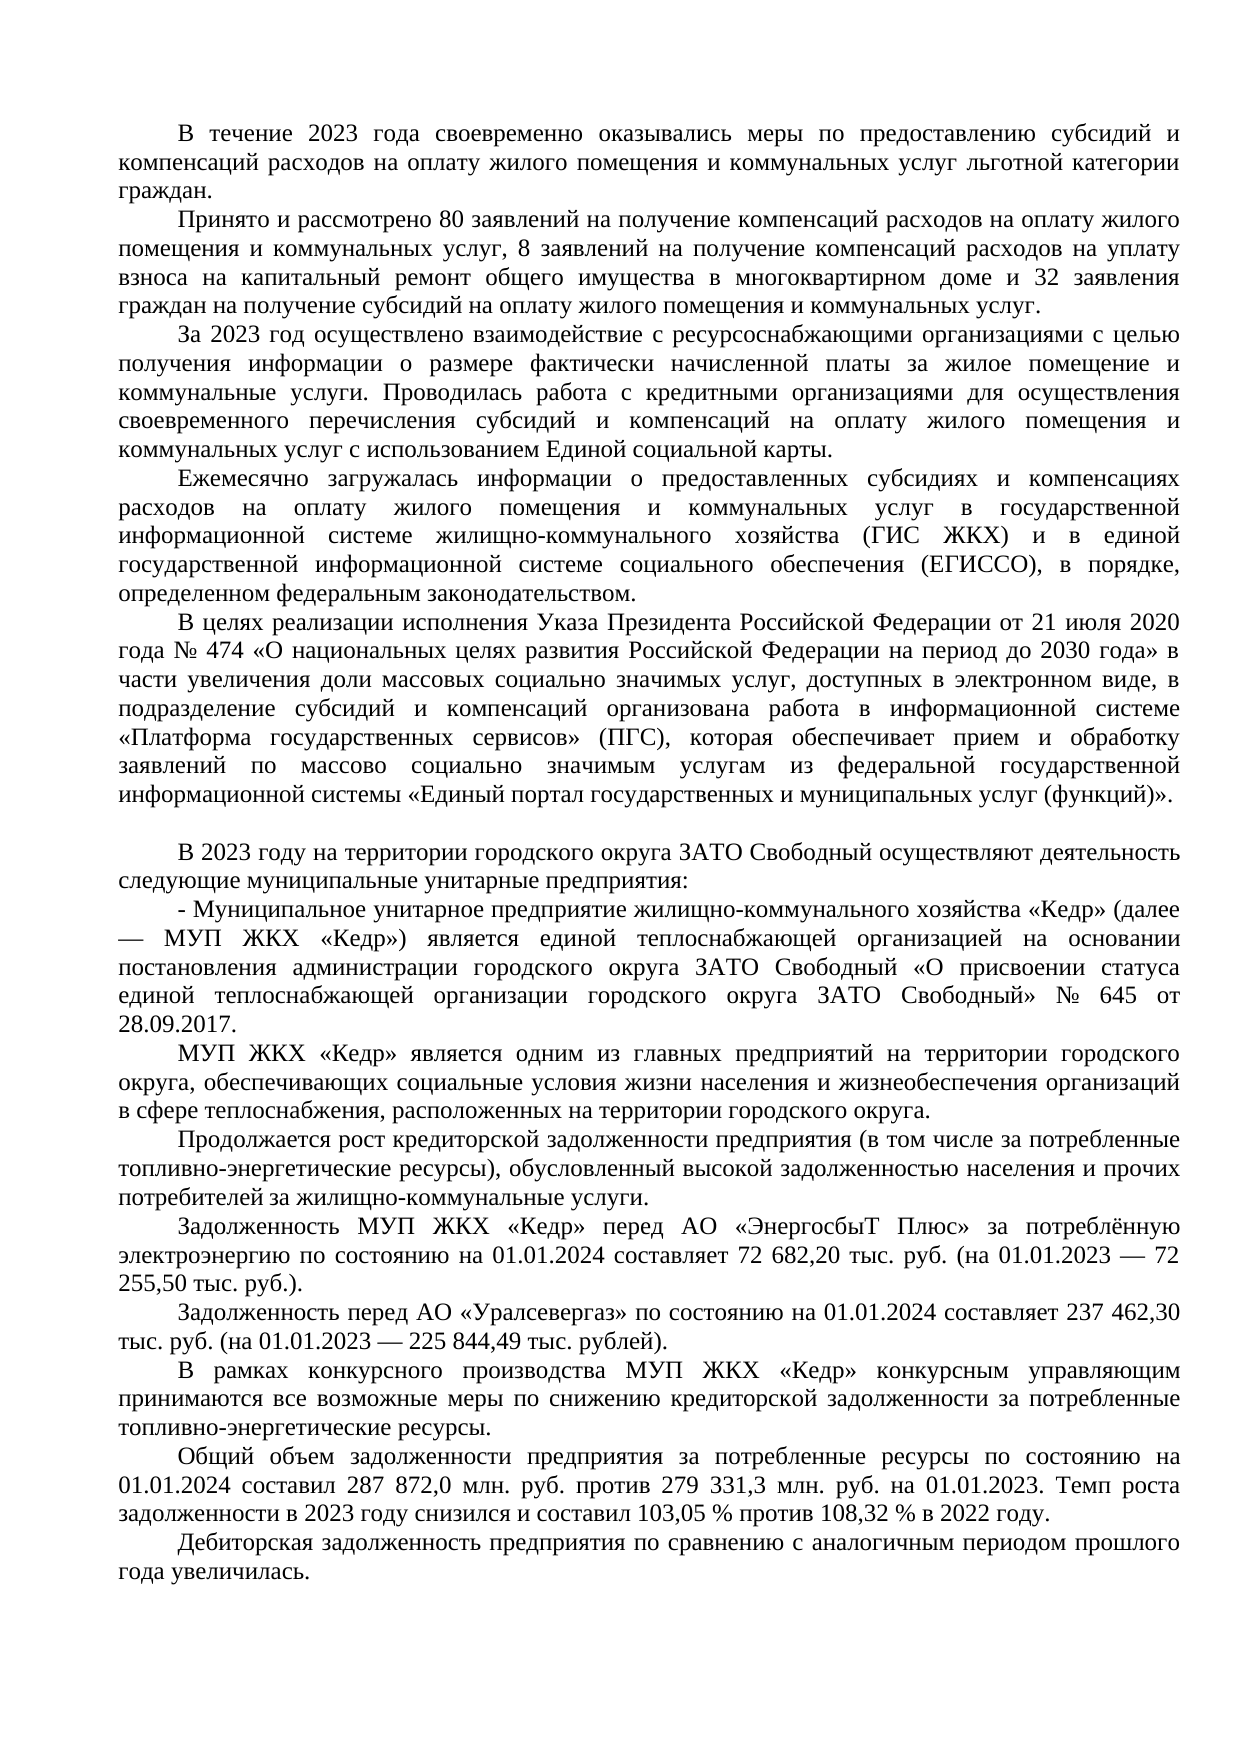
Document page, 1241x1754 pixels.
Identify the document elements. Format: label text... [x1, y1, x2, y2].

text - Муниципальное унитарное предприятие жилищно-коммунального хозяйства «Кедр» (далее — МУП ЖКХ «Кедр») является единой теплоснабжающей организацией на основании постановления администрации городского округа ЗАТО Свободный «О присвоении статуса единой теплоснабжающей организации городского округа ЗАТО Свободный» № 645 от 28.09.2017. [118, 894, 1181, 1038]
text В течение 2023 года своевременно оказывались меры по предоставлению субсидий и компенсаций расходов на оплату жилого помещения и коммунальных услуг льготной категории граждан. [118, 118, 1181, 204]
text Принято и рассмотрено 80 заявлений на получение компенсаций расходов на оплату жилого помещения и коммунальных услуг, 8 заявлений на получение компенсаций расходов на уплату взноса на капитальный ремонт общего имущества в многоквартирном доме и 32 заявления граждан на получение субсидий на оплату жилого помещения и коммунальных услуг. [118, 204, 1181, 319]
text В 2023 году на территории городского округа ЗАТО Свободный осуществляют деятельность следующие муниципальные унитарные предприятия: [118, 837, 1181, 894]
text Продолжается рост кредиторской задолженности предприятия (в том числе за потребленные топливно-энергетические ресурсы), обусловленный высокой задолженностью населения и прочих потребителей за жилищно-коммунальные услуги. [118, 1124, 1181, 1211]
text За 2023 год осуществлено взаимодействие с ресурсоснабжающими организациями с целью получения информации о размере фактически начисленной платы за жилое помещение и коммунальные услуги. Проводилась работа с кредитными организациями для осуществления своевременного перечисления субсидий и компенсаций на оплату жилого помещения и коммунальных услуг с использованием Единой социальной карты. [118, 319, 1181, 463]
text Задолженность МУП ЖКХ «Кедр» перед АО «ЭнергосбыТ Плюс» за потреблённую электроэнергию по состоянию на 01.01.2024 составляет 72 682,20 тыс. руб. (на 01.01.2023 — 72 255,50 тыс. руб.). [118, 1211, 1181, 1297]
text Общий объем задолженности предприятия за потребленные ресурсы по состоянию на 01.01.2024 составил 287 872,0 млн. руб. против 279 331,3 млн. руб. на 01.01.2023. Темп роста задолженности в 2023 году снизился и составил 103,05 % против 108,32 % в 2022 году. [118, 1441, 1181, 1527]
text Дебиторская задолженность предприятия по сравнению с аналогичным периодом прошлого года увеличилась. [118, 1527, 1181, 1585]
text Ежемесячно загружалась информации о предоставленных субсидиях и компенсациях расходов на оплату жилого помещения и коммунальных услуг в государственной информационной системе жилищно-коммунального хозяйства (ГИС ЖКХ) и в единой государственной информационной системе социального обеспечения (ЕГИССО), в порядке, определенном федеральным законодательством. [118, 463, 1181, 607]
text МУП ЖКХ «Кедр» является одним из главных предприятий на территории городского округа, обеспечивающих социальные условия жизни населения и жизнеобеспечения организаций в сфере теплоснабжения, расположенных на территории городского округа. [118, 1038, 1181, 1124]
text В целях реализации исполнения Указа Президента Российской Федерации от 21 июля 2020 года № 474 «О национальных целях развития Российской Федерации на период до 2030 года» в части увеличения доли массовых социально значимых услуг, доступных в электронном виде, в подразделение субсидий и компенсаций организована работа в информационной системе «Платформа государственных сервисов» (ПГС), которая обеспечивает прием и обработку заявлений по массово социально значимым услугам из федеральной государственной информационной системы «Единый портал государственных и муниципальных услуг (функций)». [118, 607, 1181, 808]
text В рамках конкурсного производства МУП ЖКХ «Кедр» конкурсным управляющим принимаются все возможные меры по снижению кредиторской задолженности за потребленные топливно-энергетические ресурсы. [118, 1355, 1181, 1441]
text Задолженность перед АО «Уралсевергаз» по состоянию на 01.01.2024 составляет 237 462,30 тыс. руб. (на 01.01.2023 — 225 844,49 тыс. рублей). [118, 1297, 1181, 1355]
